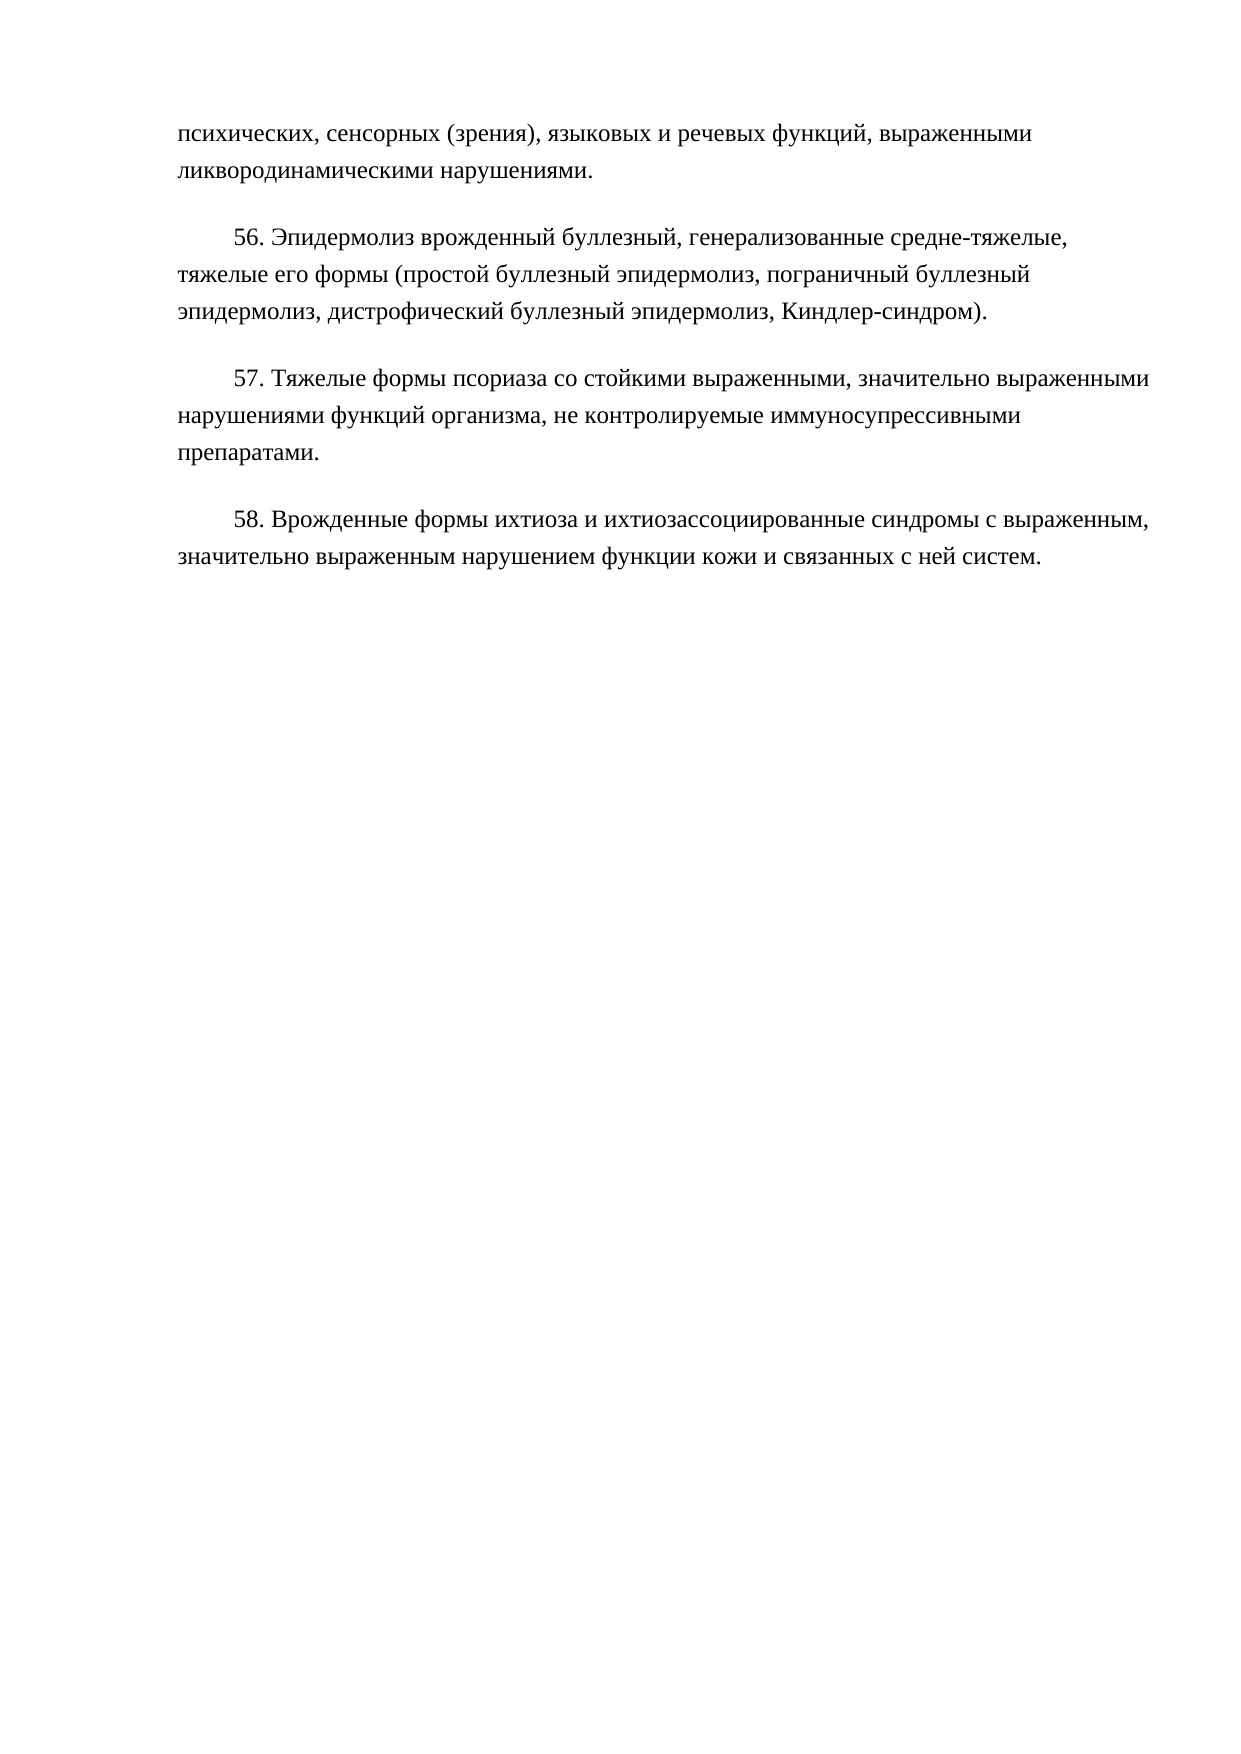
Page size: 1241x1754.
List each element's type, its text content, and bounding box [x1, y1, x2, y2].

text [177, 118, 1152, 184]
text 57. Тяжелые формы псориаза со стойкими выраженными, значительно выраженными нарушениями функций организма, не контролируемые иммуносупрессивными препаратами. [177, 363, 1152, 466]
text 56. Эпидермолиз врожденный буллезный, генерализованные средне-тяжелые, тяжелые его формы (простой буллезный эпидермолиз, пограничный буллезный эпидермолиз, дистрофический буллезный эпидермолиз, Киндлер-синдром). [177, 222, 1152, 325]
text 58. Врожденные формы ихтиоза и ихтиозассоциированные синдромы с выраженным, значительно выраженным нарушением функции кожи и связанных с ней систем. [177, 504, 1152, 570]
